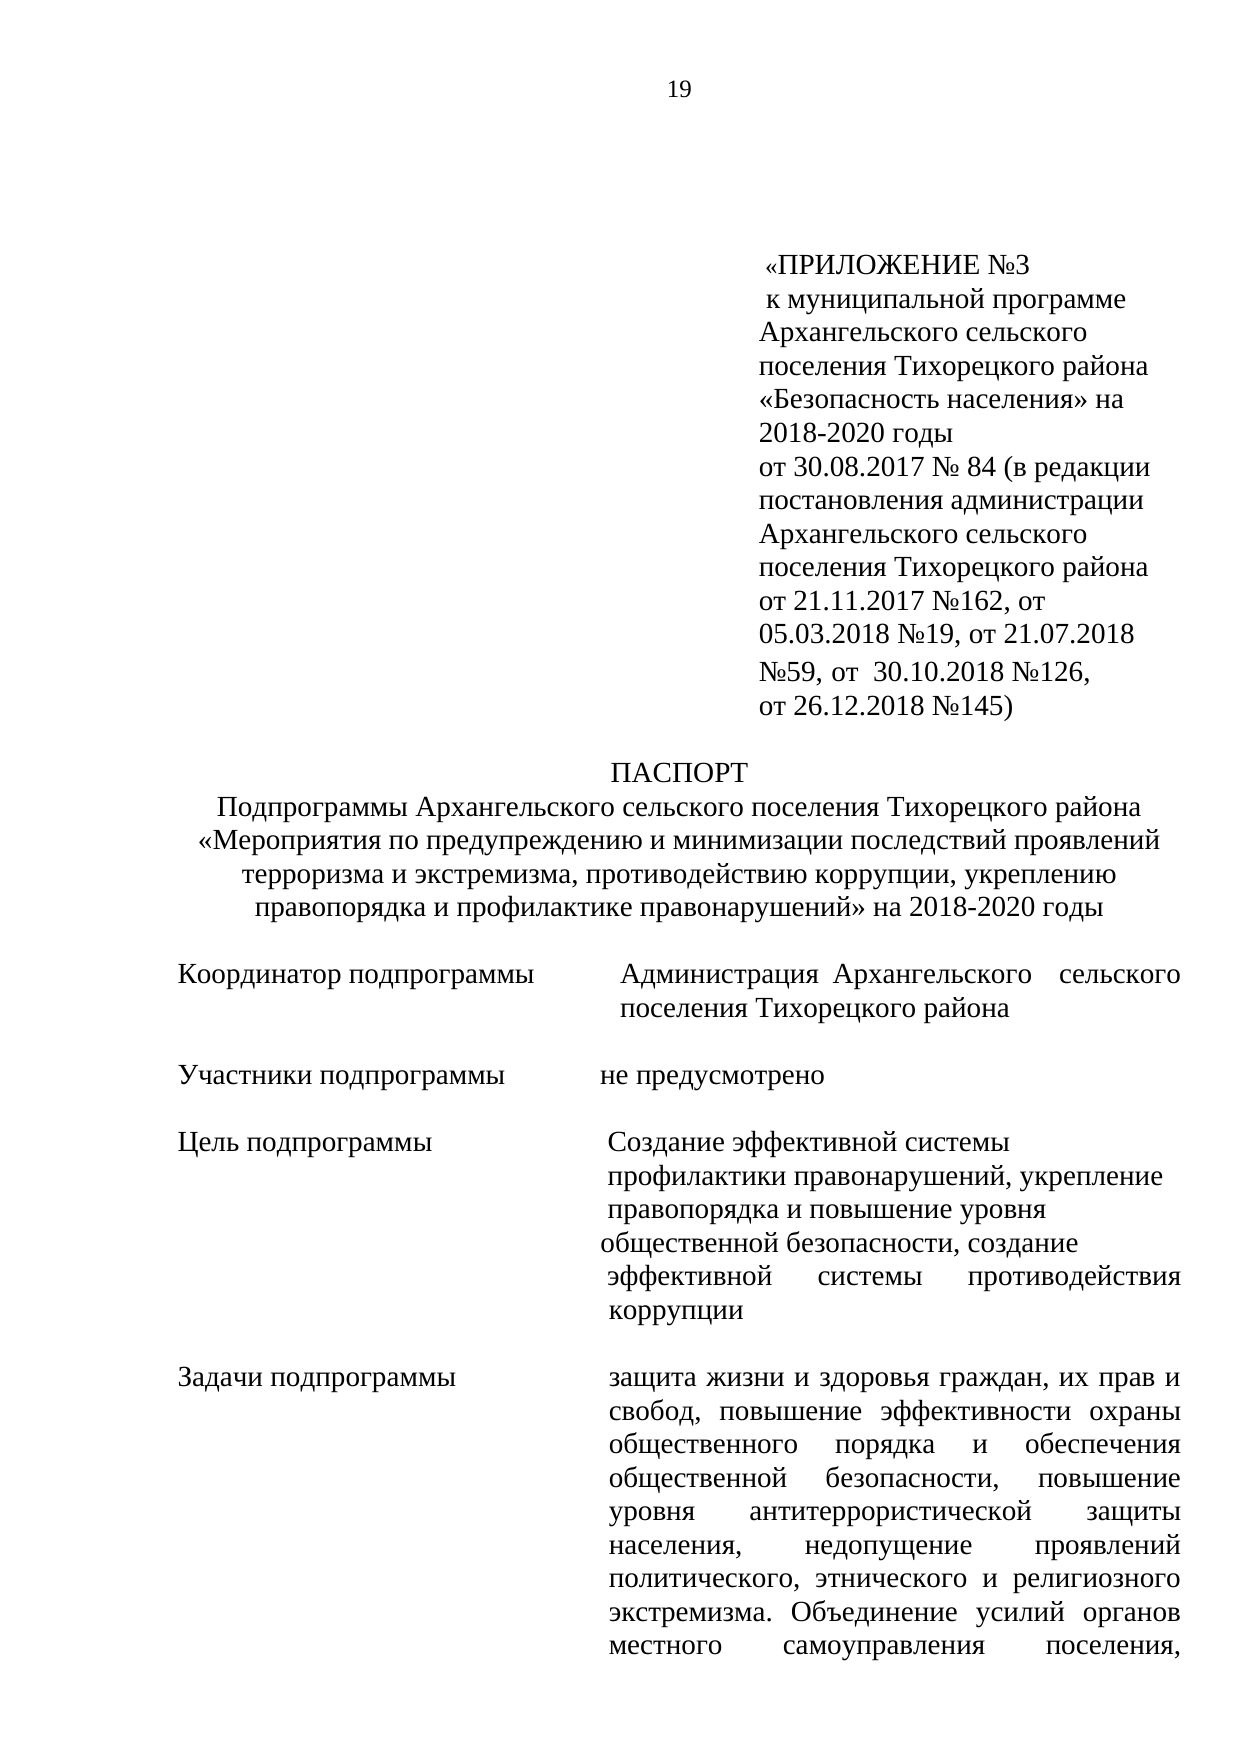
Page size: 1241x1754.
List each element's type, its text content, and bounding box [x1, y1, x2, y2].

text ПАСПОРТ [177, 755, 1181, 789]
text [177, 1359, 1181, 1661]
text правопорядка и повышение уровня [177, 1191, 1181, 1225]
text общественной безопасности, создание [177, 1225, 1181, 1258]
title поселения Тихорецкого района «Безопасность населения» на 2018-2020 годы [758, 348, 1181, 449]
text Цель подпрограммы Создание эффективной системы [177, 1124, 1181, 1158]
text Координатор подпрограммы Администрация Архангельского сельского поселения Тихорецкого района [177, 957, 1181, 1024]
title от 30.08.2017 № 84 (в редакции постановления администрации Архангельского сельского поселения Тихорецкого района от 21.11.2017 №162, от 05.03.2018 №19, от 21.07.2018 №59, от 30.10.2018 №126, от 26.12.2018 №145) [758, 449, 1181, 722]
text «ПРИЛОЖЕНИЕ №3 [177, 247, 1181, 281]
text Подпрограммы Архангельского сельского поселения Тихорецкого района «Мероприятия по предупреждению и минимизации последствий проявлений терроризма и экстремизма, противодействию коррупции, укреплению правопорядка и профилактике правонарушений» на 2018-2020 годы [177, 789, 1181, 923]
text эффективной системы противодействия коррупции [177, 1258, 1181, 1326]
title к муниципальной программе Архангельского сельского [758, 281, 1181, 348]
text Участники подпрограммы не предусмотрено [177, 1057, 1181, 1091]
text профилактики правонарушений, укрепление [177, 1158, 1181, 1191]
